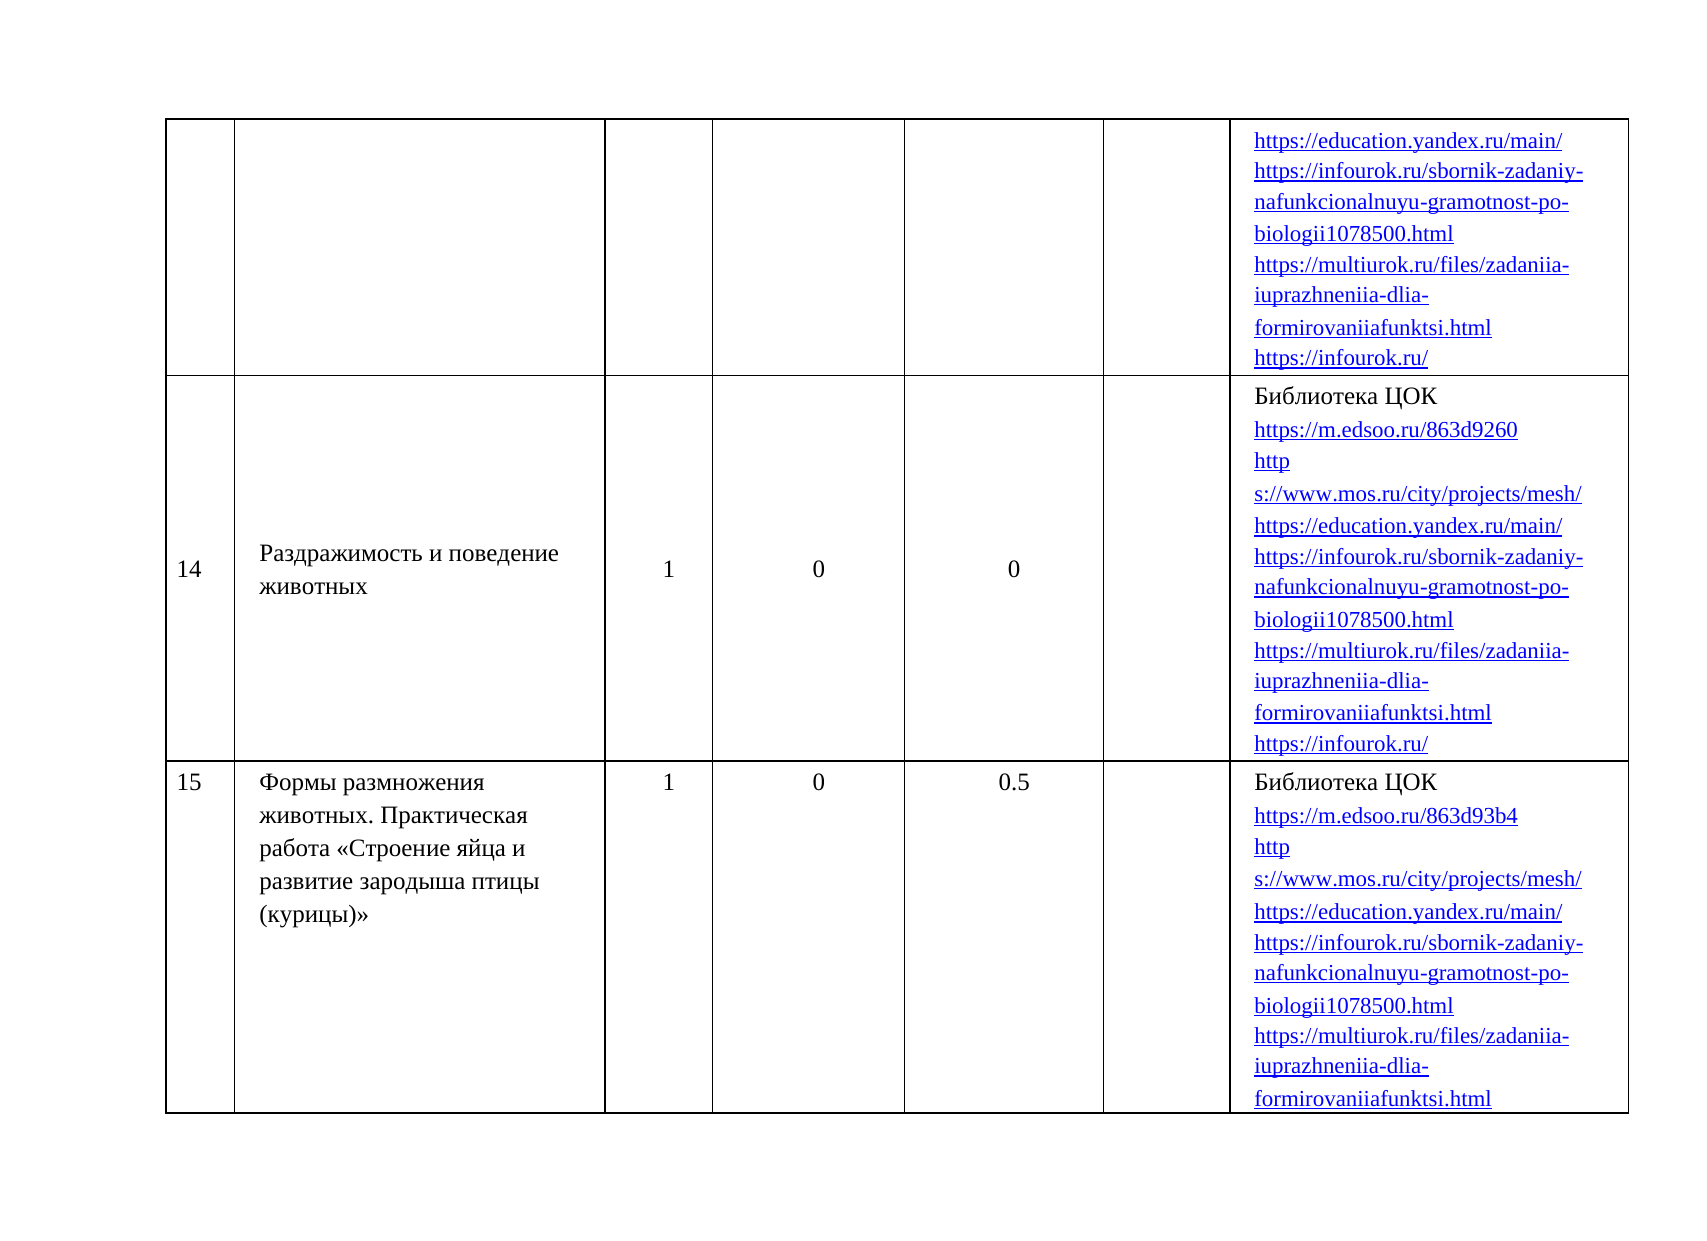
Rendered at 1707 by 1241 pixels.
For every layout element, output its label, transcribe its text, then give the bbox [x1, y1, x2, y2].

table_cell 0 [905, 376, 1103, 760]
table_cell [235, 762, 604, 1112]
table_cell [1104, 120, 1229, 374]
table_cell 14 [167, 376, 234, 760]
table_cell Раздражимость и поведение животных [235, 376, 604, 760]
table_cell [1231, 120, 1628, 374]
table_cell 13 [167, 120, 234, 374]
table_cell 0.5 [905, 762, 1103, 1112]
table_cell Библиотека ЦОК https://m.edsoo.ru/863d9260 https://www.mos.ru/city/projects/mesh/ https://education.yandex.ru/main/ https://infourok.ru/sbornik-zadaniy-nafunkcionalnuyu-gramotnost-po-biologii1078500.html https://multiurok.ru/files/zadaniia-iuprazhneniia-dlia-formirovaniiafunktsi.html https://infourok.ru/ [1231, 376, 1628, 760]
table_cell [1231, 762, 1628, 1112]
table_cell [1104, 762, 1229, 1112]
table_cell 1 [606, 762, 712, 1112]
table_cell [235, 120, 604, 374]
table_cell 0 [713, 376, 904, 760]
table_cell 0 [713, 762, 904, 1112]
table_cell 0 [713, 120, 904, 374]
table_cell [1104, 376, 1229, 760]
table_cell 0 [905, 120, 1103, 374]
table_cell 15 [167, 762, 234, 1112]
table_cell 1 [606, 120, 712, 374]
table_cell 1 [606, 376, 712, 760]
